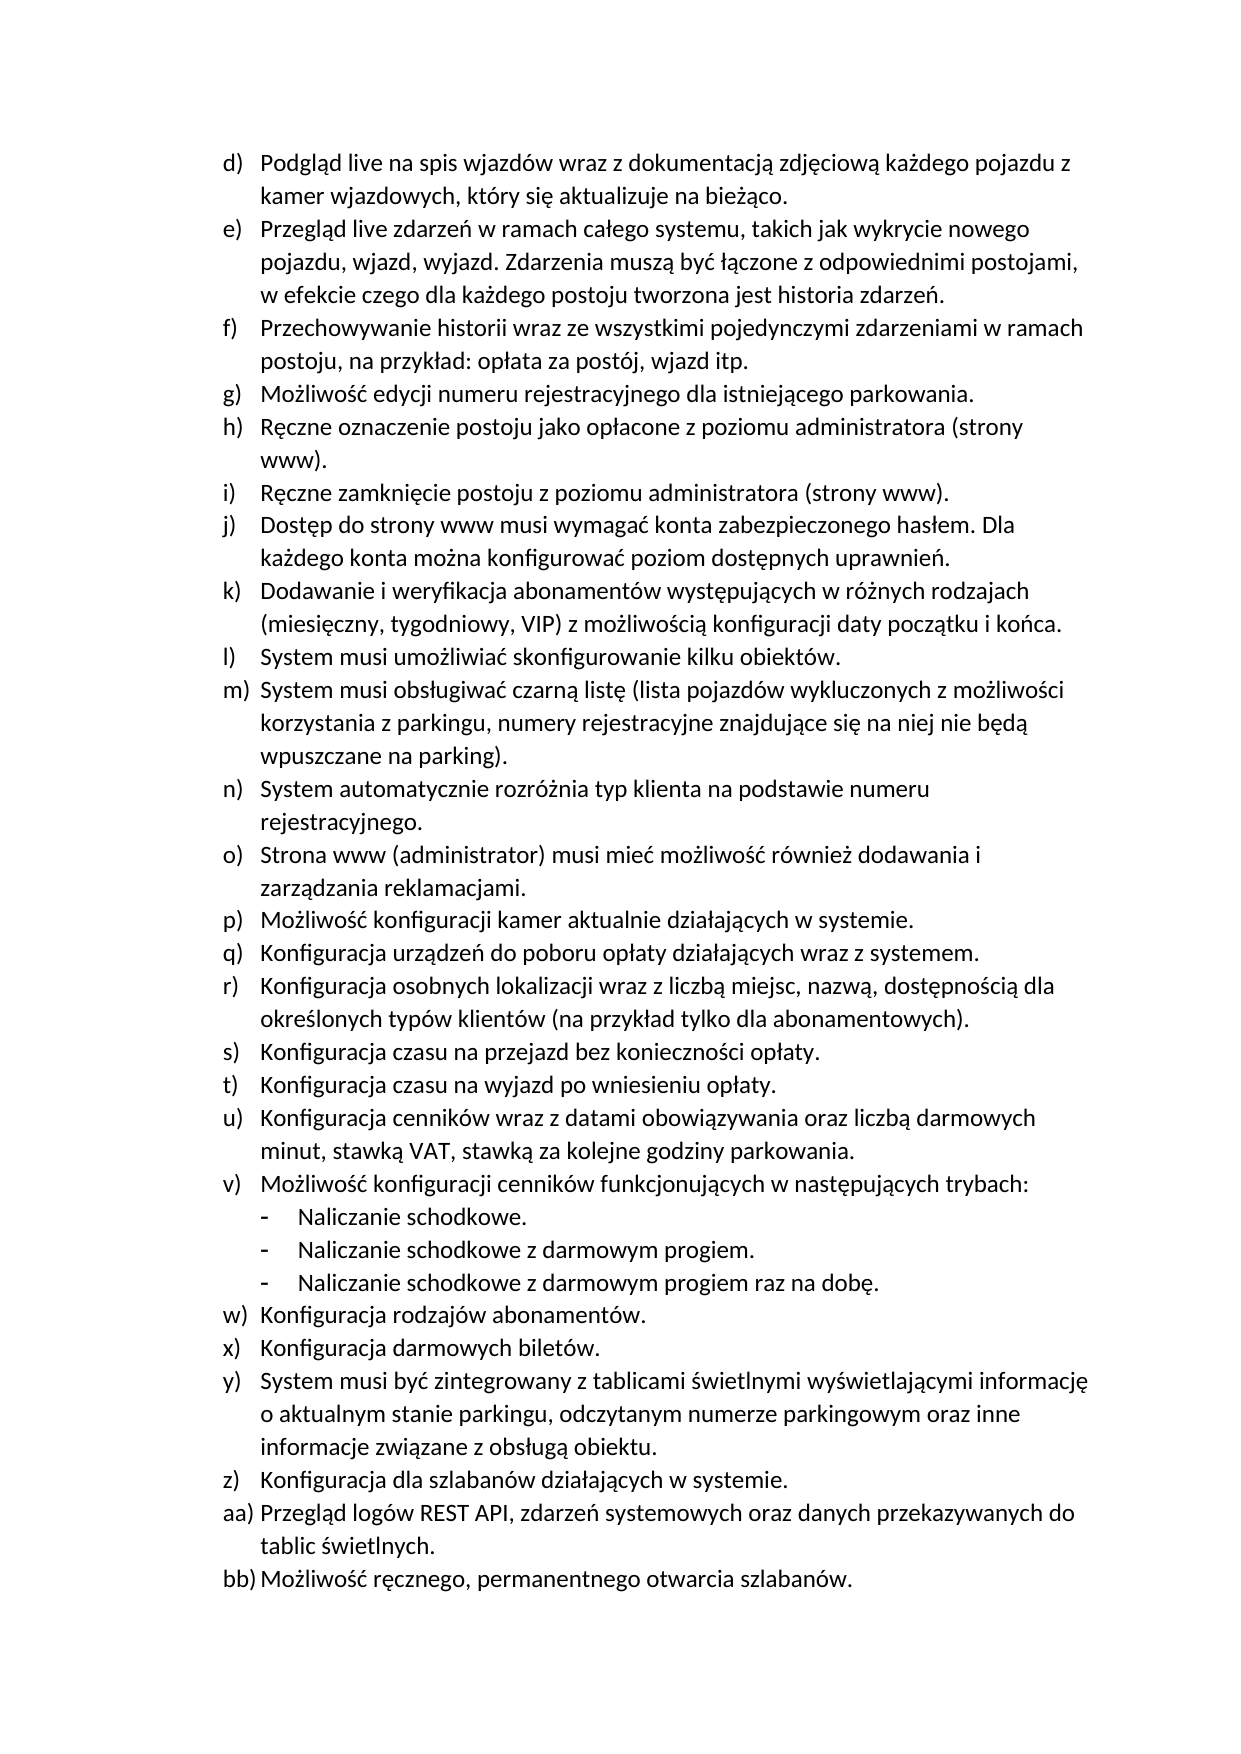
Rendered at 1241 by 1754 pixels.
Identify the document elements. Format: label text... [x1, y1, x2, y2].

list Możliwość ręcznego, permanentnego otwarcia szlabanów. [223, 1563, 1093, 1593]
list System musi obsługiwać czarną listę (lista pojazdów wykluczonych z możliwości korzystania z parkingu, numery rejestracyjne znajdujące się na niej nie będą wpuszczane na parking). [223, 674, 1093, 771]
list Dodawanie i weryfikacja abonamentów występujących w różnych rodzajach (miesięczny, tygodniowy, VIP) z możliwością konfiguracji daty początku i końca. [223, 576, 1093, 639]
list Ręczne oznaczenie postoju jako opłacone z poziomu administratora (strony www). [223, 411, 1093, 474]
list Strona www (administrator) musi mieć możliwość również dodawania i zarządzania reklamacjami. [223, 839, 1093, 902]
list System musi być zintegrowany z tablicami świetlnymi wyświetlającymi informację o aktualnym stanie parkingu, odczytanym numerze parkingowym oraz inne informacje związane z obsługą obiektu. [223, 1366, 1093, 1462]
list System automatycznie rozróżnia typ klienta na podstawie numeru rejestracyjnego. [223, 773, 1093, 836]
list Możliwość konfiguracji cenników funkcjonujących w następujących trybach: [223, 1168, 1093, 1198]
list Ręczne zamknięcie postoju z poziomu administratora (strony www). [223, 477, 1093, 507]
list Konfiguracja dla szlabanów działających w systemie. [223, 1464, 1093, 1495]
list Konfiguracja rodzajów abonamentów. [223, 1300, 1093, 1330]
list Naliczanie schodkowe. [260, 1201, 1093, 1231]
list Możliwość konfiguracji kamer aktualnie działających w systemie. [223, 905, 1093, 935]
list Dostęp do strony www musi wymagać konta zabezpieczonego hasłem. Dla każdego konta można konfigurować poziom dostępnych uprawnień. [223, 510, 1093, 573]
list Podgląd live na spis wjazdów wraz z dokumentacją zdjęciową każdego pojazdu z kamer wjazdowych, który się aktualizuje na bieżąco. [223, 148, 1093, 211]
list Konfiguracja czasu na przejazd bez konieczności opłaty. [223, 1036, 1093, 1067]
list System musi umożliwiać skonfigurowanie kilku obiektów. [223, 641, 1093, 672]
list Przegląd live zdarzeń w ramach całego systemu, takich jak wykrycie nowego pojazdu, wjazd, wyjazd. Zdarzenia muszą być łączone z odpowiednimi postojami, w efekcie czego dla każdego postoju tworzona jest historia zdarzeń. [223, 213, 1093, 310]
list Przechowywanie historii wraz ze wszystkimi pojedynczymi zdarzeniami w ramach postoju, na przykład: opłata za postój, wjazd itp. [223, 312, 1093, 376]
list Konfiguracja darmowych biletów. [223, 1333, 1093, 1363]
list Konfiguracja osobnych lokalizacji wraz z liczbą miejsc, nazwą, dostępnością dla określonych typów klientów (na przykład tylko dla abonamentowych). [223, 971, 1093, 1034]
list Przegląd logów REST API, zdarzeń systemowych oraz danych przekazywanych do tablic świetlnych. [223, 1497, 1093, 1561]
list Konfiguracja cenników wraz z datami obowiązywania oraz liczbą darmowych minut, stawką VAT, stawką za kolejne godziny parkowania. [223, 1102, 1093, 1166]
list Naliczanie schodkowe z darmowym progiem raz na dobę. [260, 1267, 1093, 1297]
list Konfiguracja czasu na wyjazd po wniesieniu opłaty. [223, 1069, 1093, 1100]
list Konfiguracja urządzeń do poboru opłaty działających wraz z systemem. [223, 938, 1093, 968]
list Naliczanie schodkowe z darmowym progiem. [260, 1234, 1093, 1264]
list Możliwość edycji numeru rejestracyjnego dla istniejącego parkowania. [223, 378, 1093, 408]
